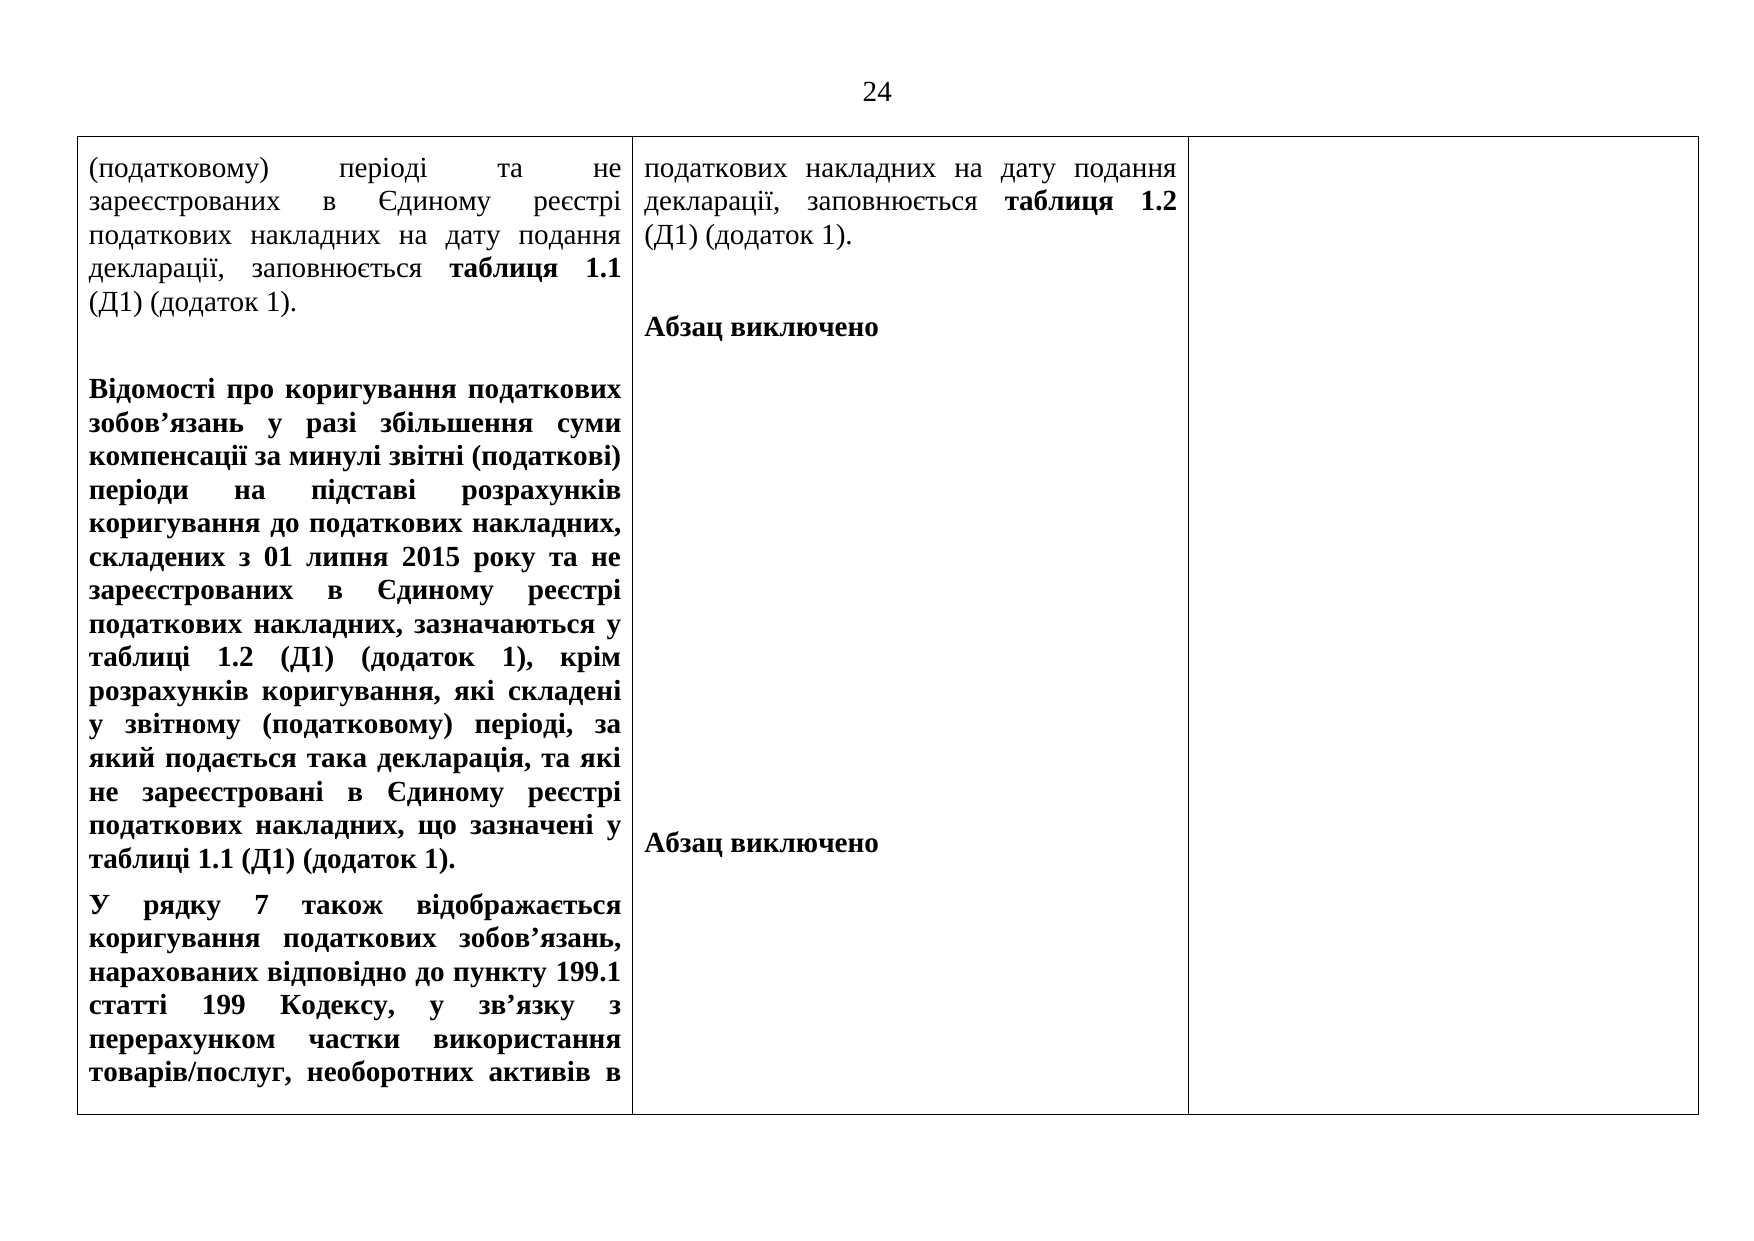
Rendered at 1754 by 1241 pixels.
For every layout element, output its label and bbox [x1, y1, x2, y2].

table_cell [78, 137, 632, 1114]
table_cell [633, 137, 1188, 1114]
table_cell [1189, 137, 1698, 1114]
